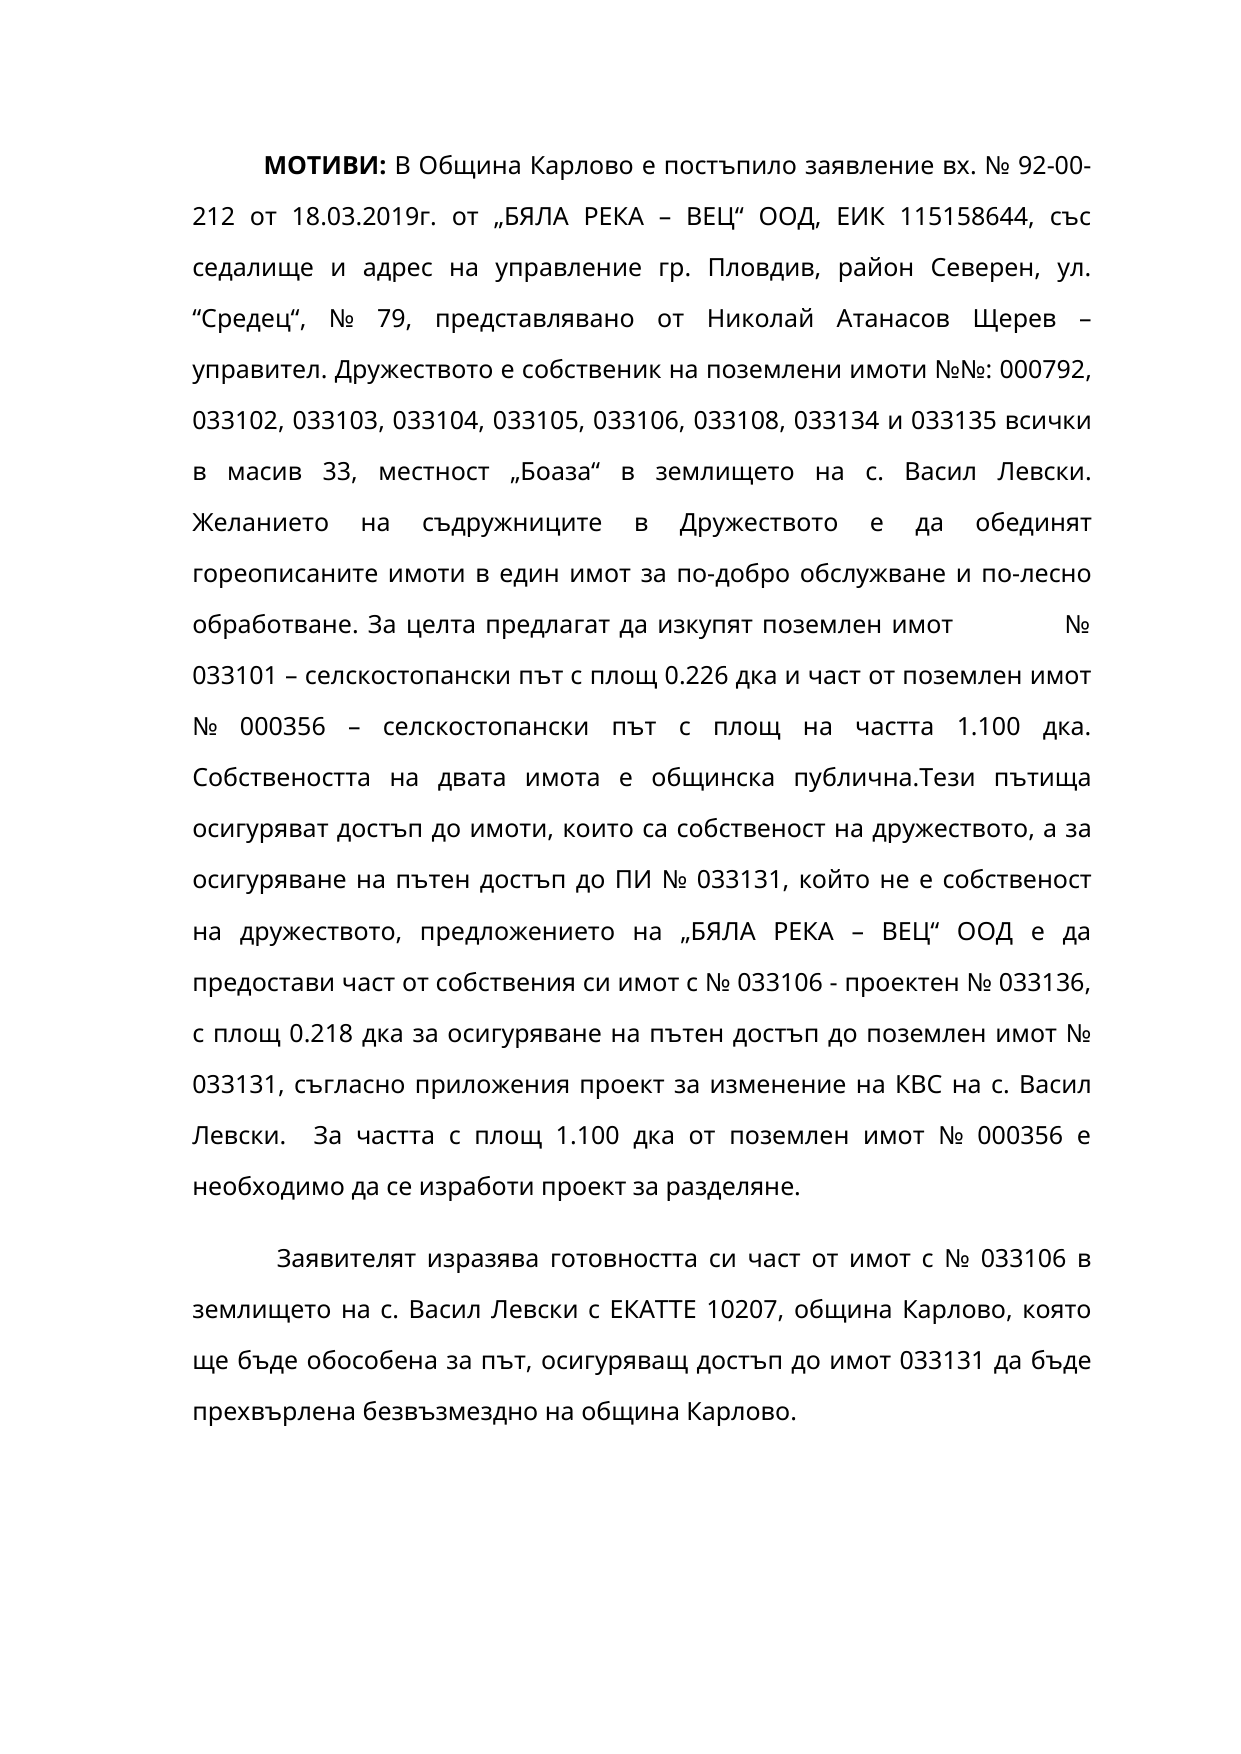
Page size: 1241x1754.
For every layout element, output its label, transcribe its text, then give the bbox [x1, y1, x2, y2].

text Заявителят изразява готовността си част от имот с № 033106 в землището на с. Васил Левски с ЕКАТТЕ 10207, община Карлово, която ще бъде обособена за път, осигуряващ достъп до имот 033131 да бъде прехвърлена безвъзмездно на община Карлово. [192, 1240, 1093, 1427]
text МОТИВИ: В Община Карлово е постъпило заявление вх. № 92-00-212 от 18.03.2019г. от „БЯЛА РЕКА – ВЕЦ“ ООД, ЕИК 115158644, със седалище и адрес на управление гр. Пловдив, район Северен, ул. “Средец“, № 79, представлявано от Николай Атанасов Щерев – управител. Дружеството е собственик на поземлени имоти №№: 000792, 033102, 033103, 033104, 033105, 033106, 033108, 033134 и 033135 всички в масив 33, местност „Боаза“ в землището на с. Васил Левски. Желанието на съдружниците в Дружеството е да обединят гореописаните имоти в един имот за по-добро обслужване и по-лесно обработване. За целта предлагат да изкупят поземлен имот № 033101 – селскостопански път с площ 0.226 дка и част от поземлен имот № 000356 – селскостопански път с площ на частта 1.100 дка. Собствеността на двата имота е общинска публична.Тези пътища осигуряват достъп до имоти, които са собственост на дружеството, а за осигуряване на пътен достъп до ПИ № 033131, който не е собственост на дружеството, предложението на „БЯЛА РЕКА – ВЕЦ“ ООД е да предостави част от собствения си имот с № 033106 - проектен № 033136, с площ 0.218 дка за осигуряване на пътен достъп до поземлен имот № 033131, съгласно приложения проект за изменение на КВС на с. Васил Левски. За частта с площ 1.100 дка от поземлен имот № 000356 е необходимо да се изработи проект за разделяне. [192, 148, 1093, 1202]
